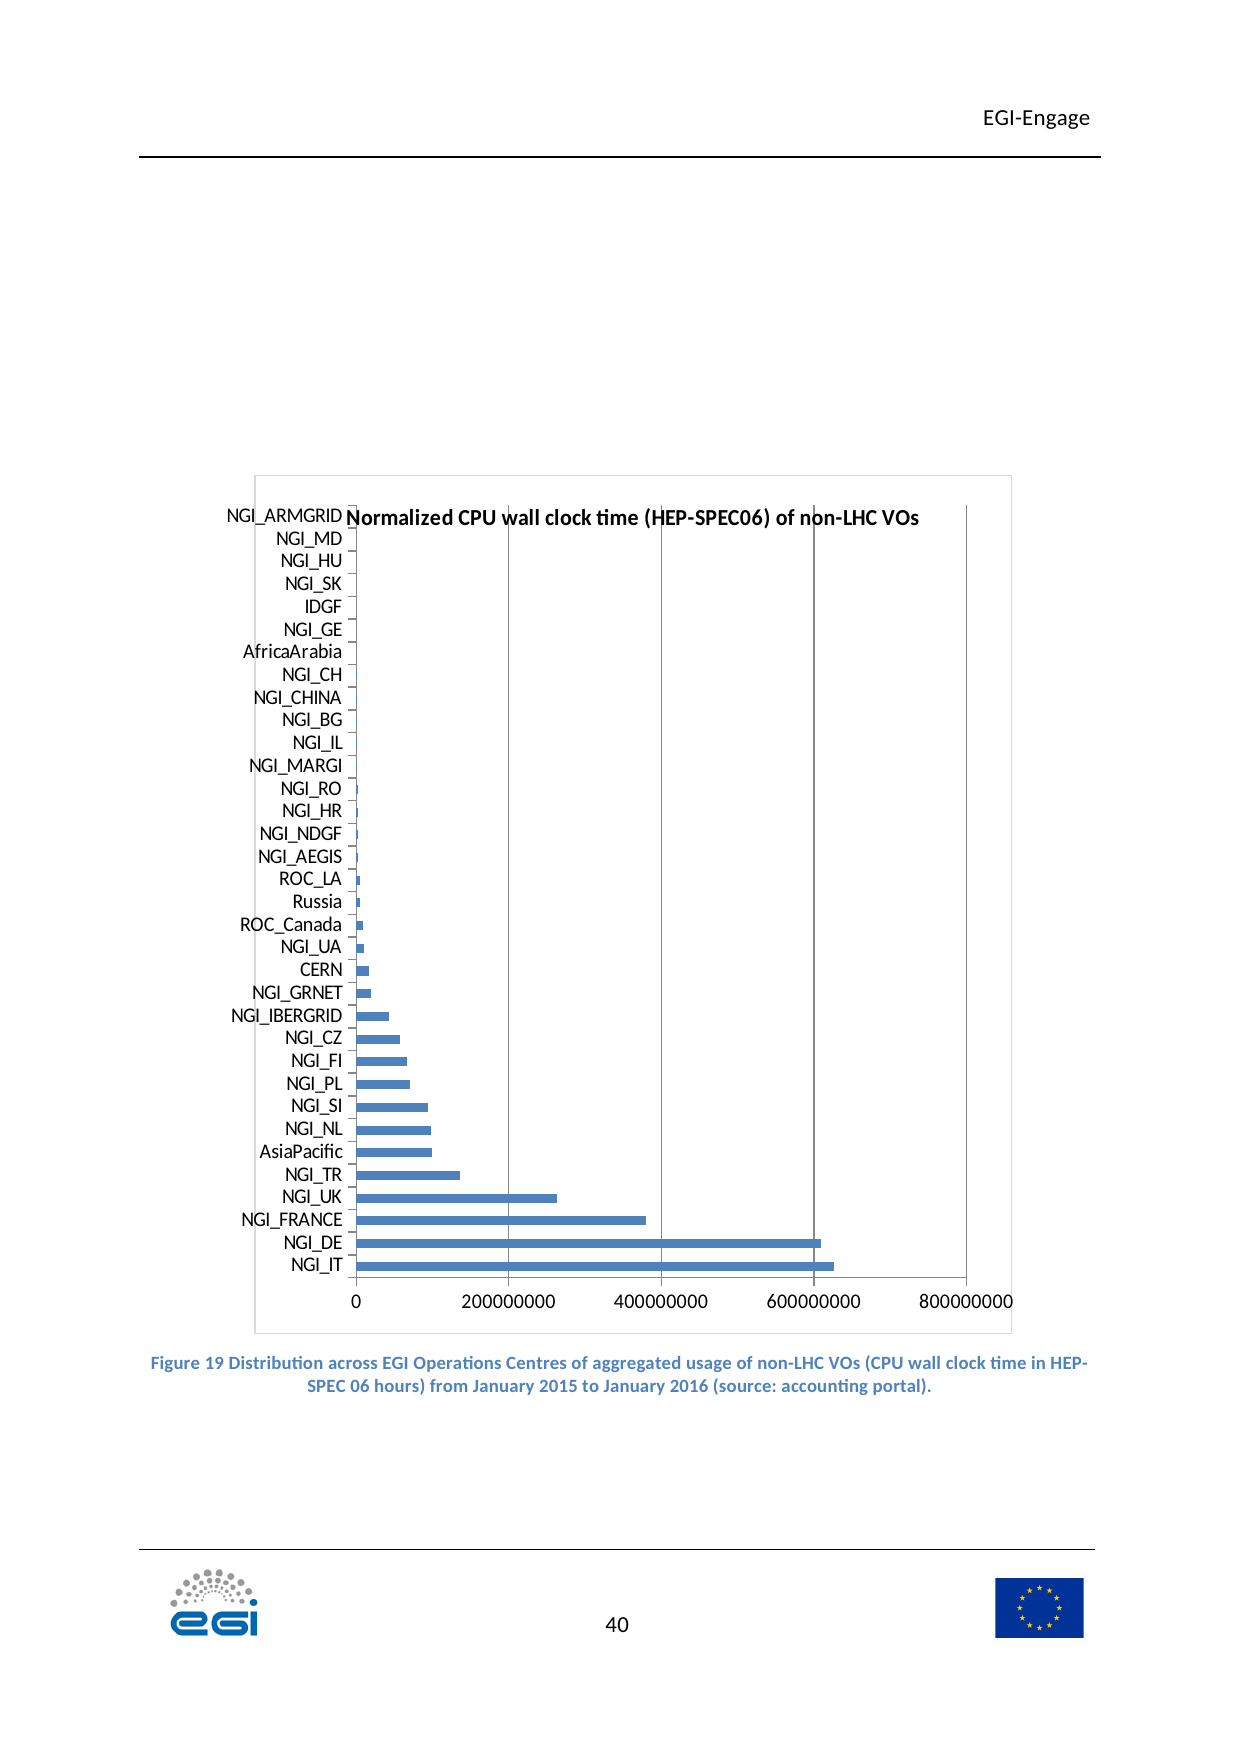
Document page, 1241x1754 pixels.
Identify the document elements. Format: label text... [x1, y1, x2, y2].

picture [150, 1567, 276, 1638]
picture [995, 1578, 1084, 1638]
